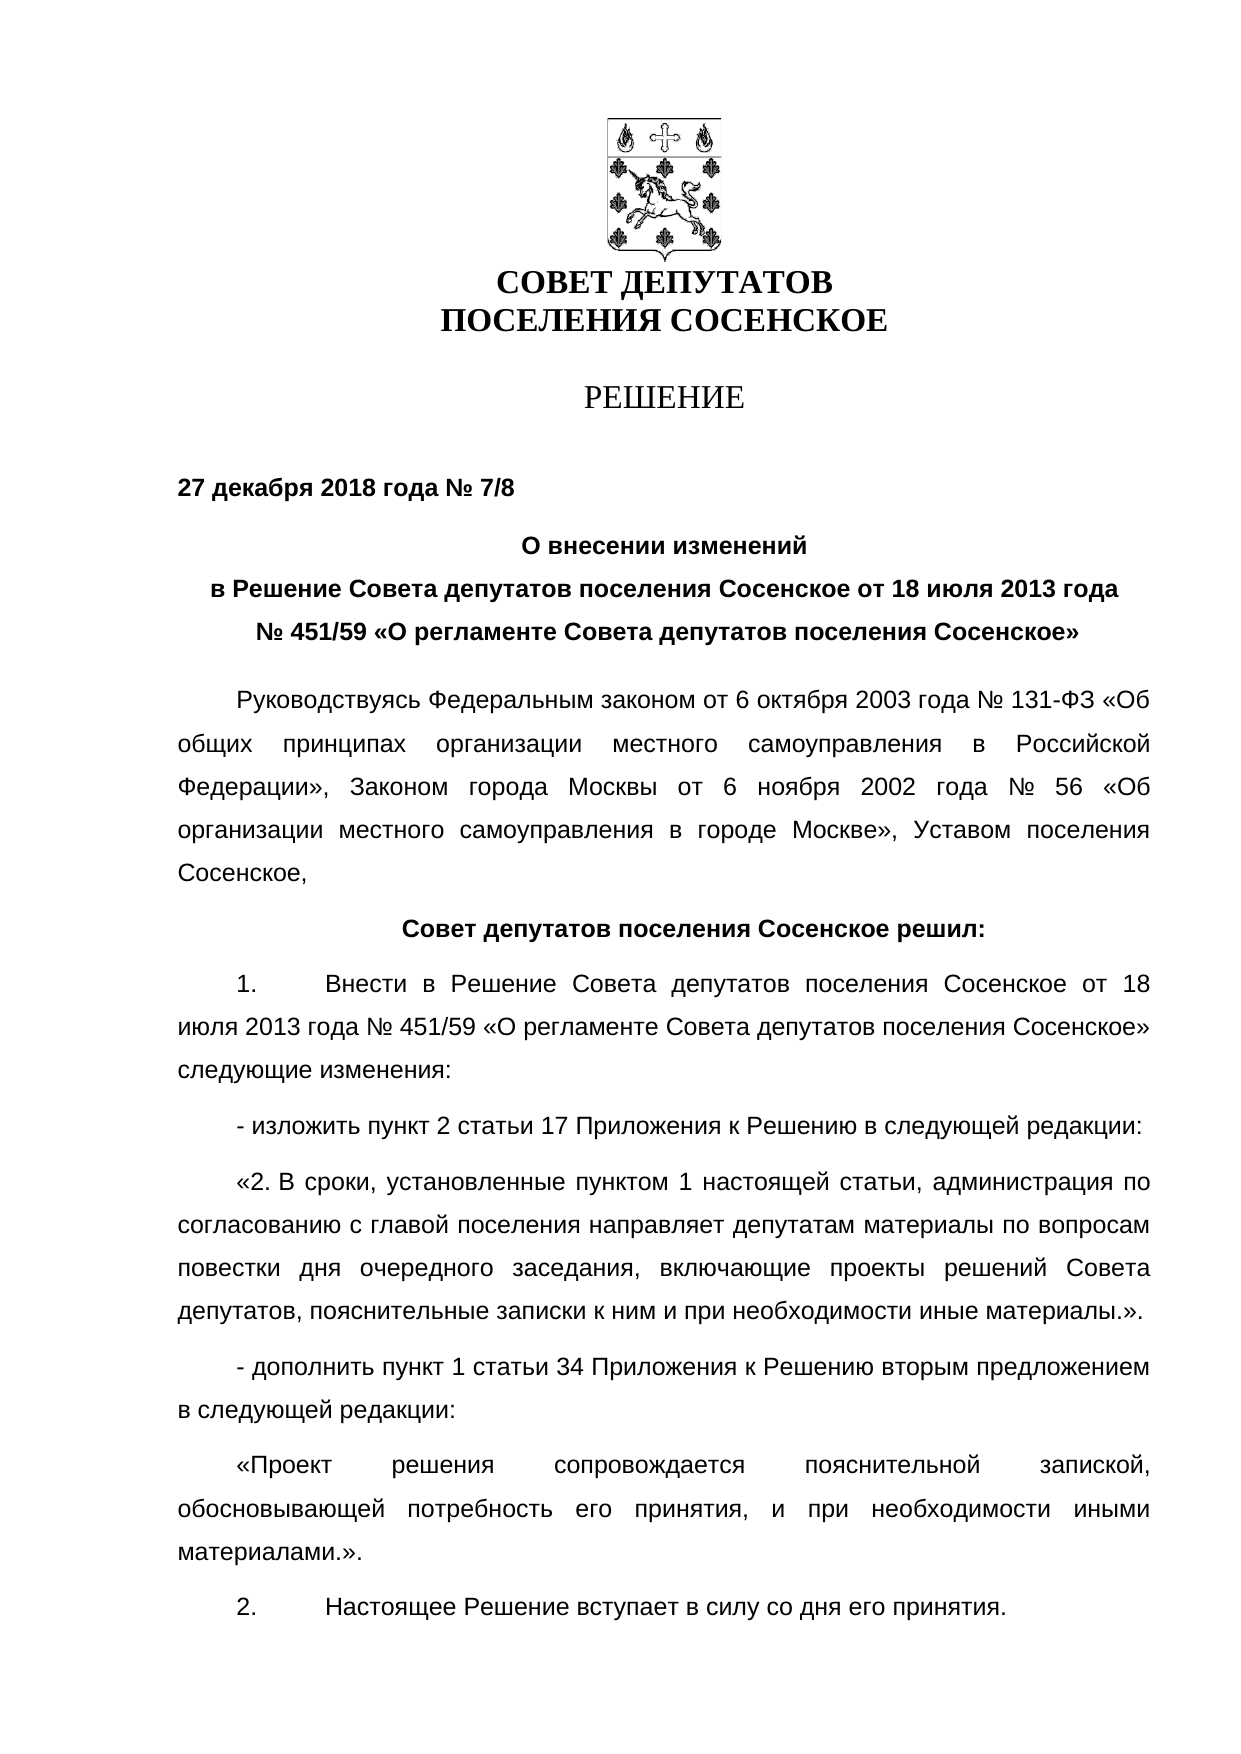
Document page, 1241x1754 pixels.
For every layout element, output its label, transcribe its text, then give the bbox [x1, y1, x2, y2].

title 27 декабря 2018 года № 7/8 [177, 473, 1152, 502]
title ПОСЕЛЕНИЯ СОСЕНСКОЕ [177, 300, 1152, 338]
list «Проект решения сопровождается пояснительной запиской, обосновывающей потребность его принятия, и при необходимости иными материалами.». [177, 1450, 1152, 1565]
list - дополнить пункт 1 статьи 34 Приложения к Решению вторым предложением в следующей редакции: [177, 1352, 1152, 1423]
text Руководствуясь Федеральным законом от 6 октября 2003 года № 131-ФЗ «Об общих принципах организации местного самоуправления в Российской Федерации», Законом города Москвы от 6 ноября 2002 года № 56 «Об организации местного самоуправления в городе Москве», Уставом поселения Сосенское, [177, 685, 1152, 887]
title СОВЕТ ДЕПУТАТОВ [177, 262, 1152, 300]
list - изложить пункт 2 статьи 17 Приложения к Решению в следующей редакции: [177, 1111, 1152, 1140]
list «2. В сроки, установленные пунктом 1 настоящей статьи, администрация по согласованию с главой поселения направляет депутатам материалы по вопросам повестки дня очередного заседания, включающие проекты решений Совета депутатов, пояснительные записки к ним и при необходимости иные материалы.». [177, 1167, 1152, 1325]
title РЕШЕНИЕ [177, 377, 1152, 415]
text О внесении изменений в Решение Совета депутатов поселения Сосенское от 18 июля 2013 года № 451/59 «О регламенте Совета депутатов поселения Сосенское» [177, 531, 1152, 646]
text Совет депутатов поселения Сосенское решил: [177, 913, 1152, 942]
list Внести в Решение Совета депутатов поселения Сосенское от 18 июля 2013 года № 451/59 «О регламенте Совета депутатов поселения Сосенское» следующие изменения: [177, 969, 1152, 1084]
list Настоящее Решение вступает в силу со дня его принятия. [177, 1592, 1152, 1621]
